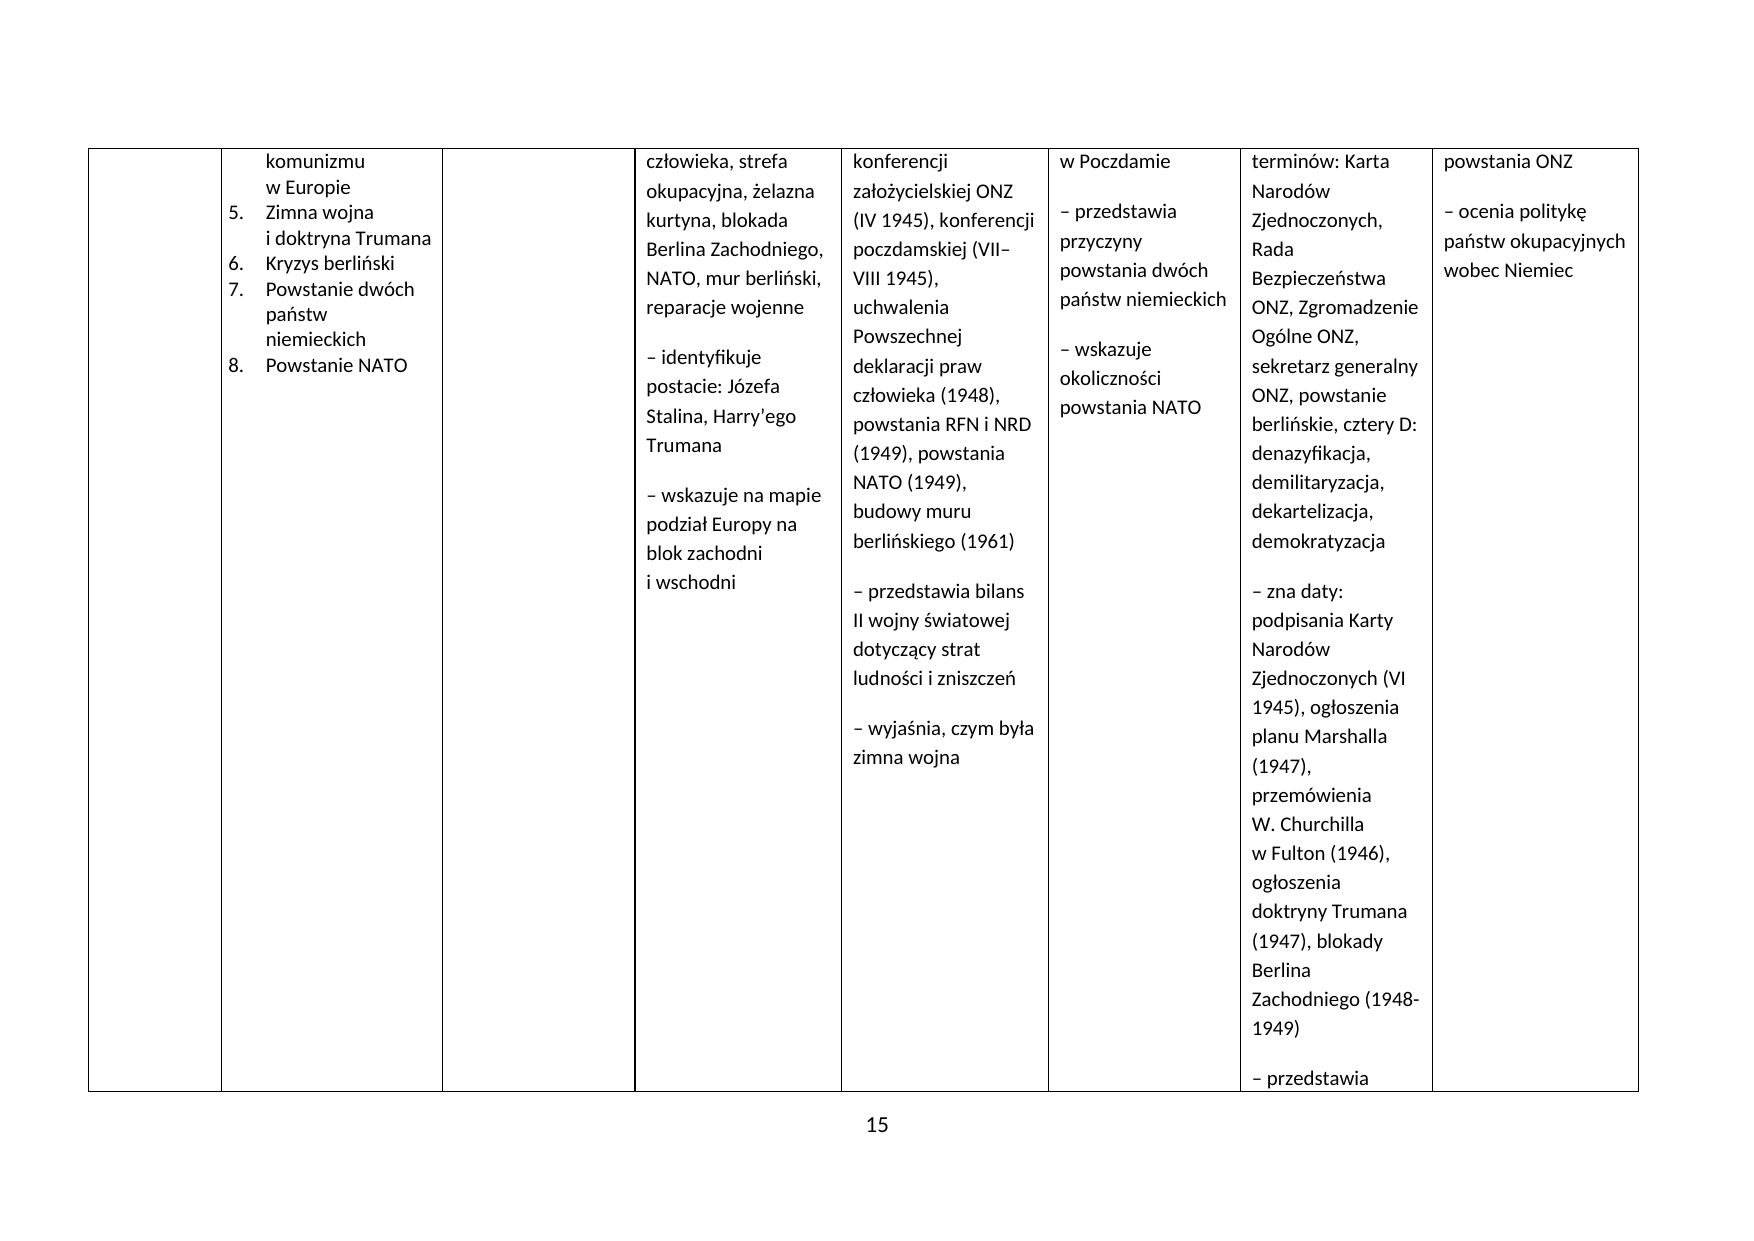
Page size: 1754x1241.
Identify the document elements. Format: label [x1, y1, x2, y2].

table_cell [89, 149, 221, 1091]
table_cell [636, 149, 841, 1091]
table_cell [1049, 149, 1240, 1091]
table_cell [1241, 149, 1432, 1091]
table_cell [443, 149, 634, 1091]
table_cell [842, 149, 1048, 1091]
table_cell [222, 149, 442, 1091]
table_cell [1433, 149, 1638, 1091]
